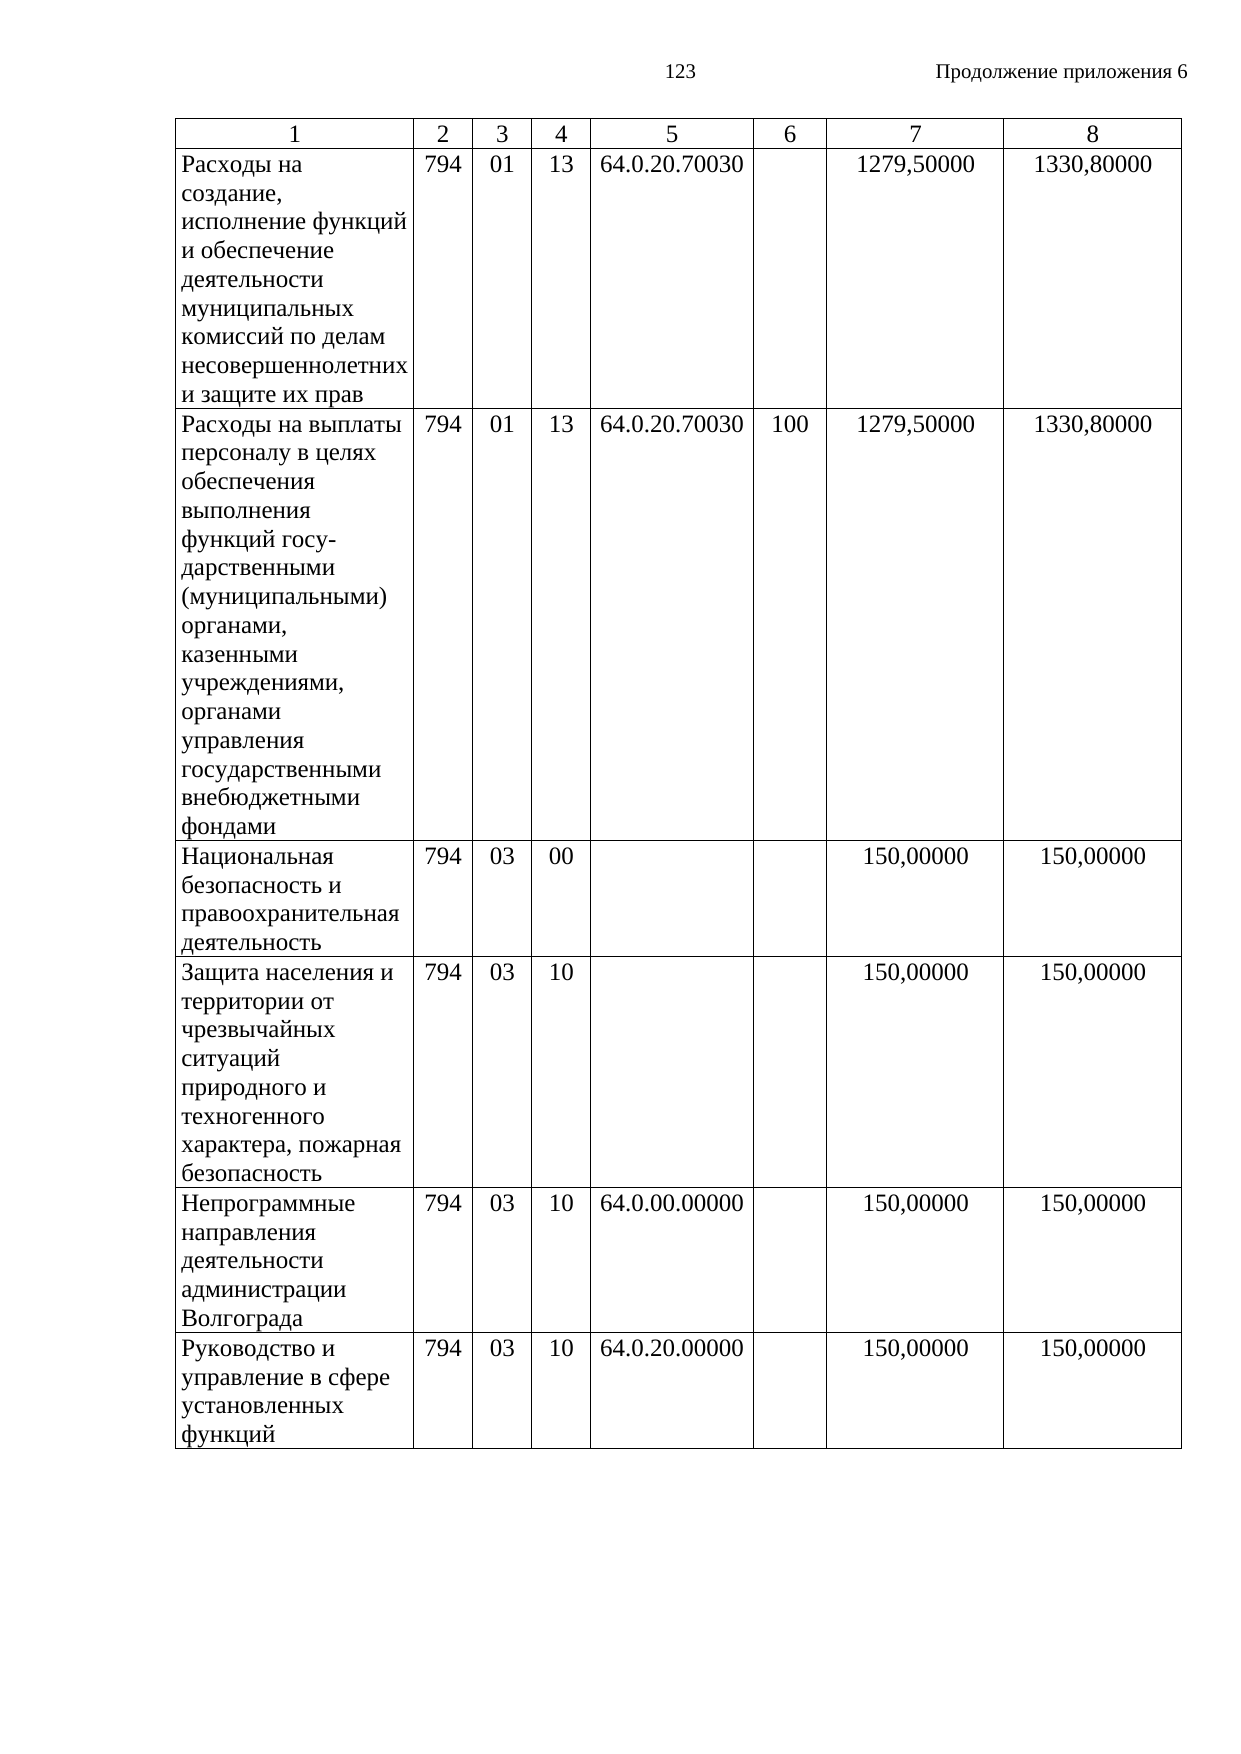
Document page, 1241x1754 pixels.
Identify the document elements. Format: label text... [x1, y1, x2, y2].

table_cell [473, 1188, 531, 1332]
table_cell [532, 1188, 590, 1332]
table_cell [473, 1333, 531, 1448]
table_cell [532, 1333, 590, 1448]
table_header 3 [473, 119, 531, 148]
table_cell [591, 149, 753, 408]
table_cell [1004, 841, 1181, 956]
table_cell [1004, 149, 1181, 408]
table_header 2 [414, 119, 472, 148]
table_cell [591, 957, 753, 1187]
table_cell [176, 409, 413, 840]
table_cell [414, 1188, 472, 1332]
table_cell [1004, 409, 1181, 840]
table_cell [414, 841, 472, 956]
table_header 6 [754, 119, 826, 148]
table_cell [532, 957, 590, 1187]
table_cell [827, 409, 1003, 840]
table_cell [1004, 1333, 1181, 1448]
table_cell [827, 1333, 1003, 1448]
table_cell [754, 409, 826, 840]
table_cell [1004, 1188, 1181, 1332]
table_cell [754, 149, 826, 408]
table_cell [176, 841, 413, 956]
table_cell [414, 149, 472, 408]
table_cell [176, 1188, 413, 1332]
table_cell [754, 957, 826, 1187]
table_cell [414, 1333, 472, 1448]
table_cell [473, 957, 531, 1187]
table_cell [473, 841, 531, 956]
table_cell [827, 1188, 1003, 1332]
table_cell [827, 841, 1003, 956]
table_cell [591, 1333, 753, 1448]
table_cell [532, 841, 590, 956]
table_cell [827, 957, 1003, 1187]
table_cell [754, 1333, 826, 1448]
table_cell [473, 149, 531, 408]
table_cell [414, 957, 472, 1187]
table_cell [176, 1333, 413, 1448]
table_header 4 [532, 119, 590, 148]
table_header 8 [1004, 119, 1181, 148]
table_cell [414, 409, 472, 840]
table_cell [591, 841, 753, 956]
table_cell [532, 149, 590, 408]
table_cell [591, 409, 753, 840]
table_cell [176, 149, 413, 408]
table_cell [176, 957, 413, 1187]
table_header 1 [176, 119, 413, 148]
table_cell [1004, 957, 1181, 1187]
table_header 5 [591, 119, 753, 148]
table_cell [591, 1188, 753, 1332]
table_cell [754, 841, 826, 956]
table_header 7 [827, 119, 1003, 148]
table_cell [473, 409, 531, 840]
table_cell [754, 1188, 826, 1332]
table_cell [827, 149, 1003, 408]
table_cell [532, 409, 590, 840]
